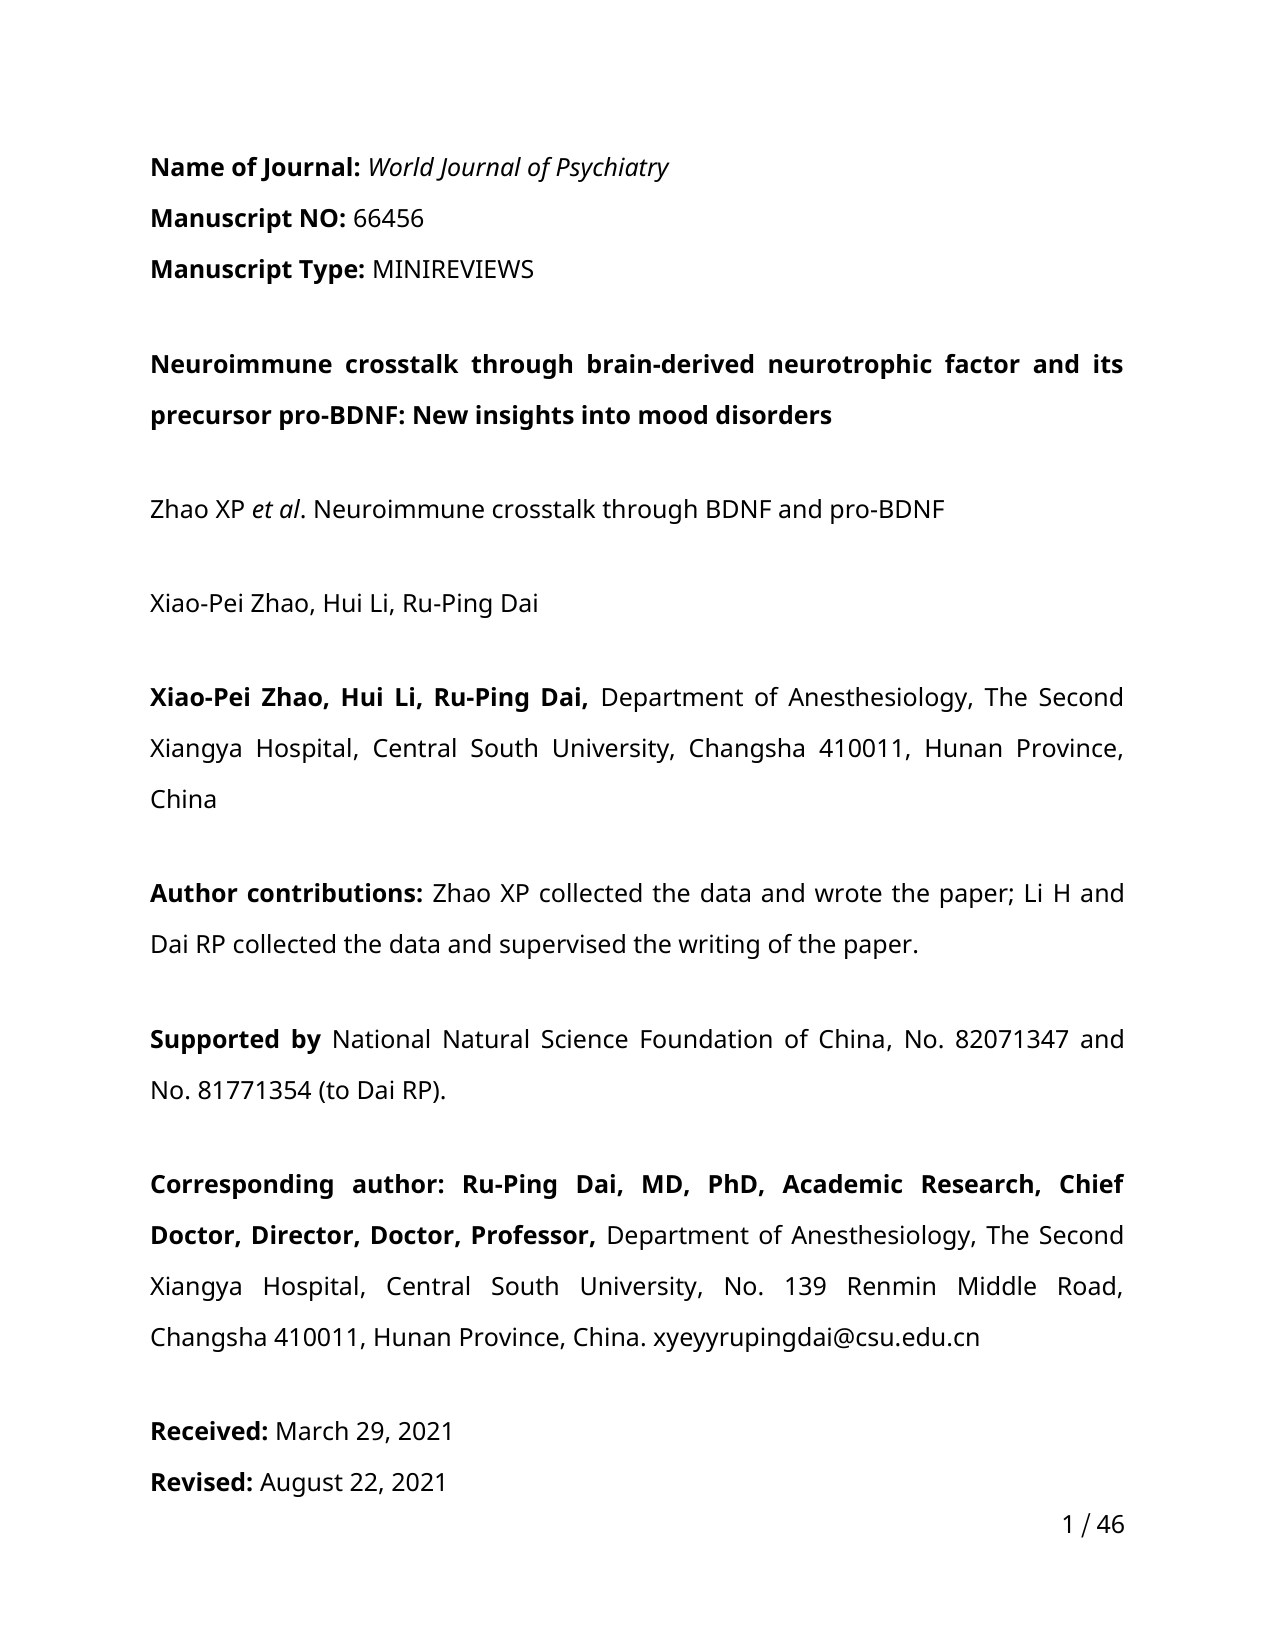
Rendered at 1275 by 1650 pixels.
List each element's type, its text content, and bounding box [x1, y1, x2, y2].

text Supported by National Natural Science Foundation of China, No. 82071347 and No. 81771354 (to Dai RP). [150, 1021, 1125, 1106]
text Name of Journal: World Journal of Psychiatry [150, 150, 1125, 184]
text Neuroimmune crosstalk through brain-derived neurotrophic factor and its precursor pro-BDNF: New insights into mood disorders [150, 346, 1125, 431]
text Manuscript Type: MINIREVIEWS [150, 252, 1125, 286]
text Zhao XP et al. Neuroimmune crosstalk through BDNF and pro-BDNF [150, 491, 1125, 526]
text Author contributions: Zhao XP collected the data and wrote the paper; Li H and Dai RP collected the data and supervised the writing of the paper. [150, 876, 1125, 961]
text Manuscript NO: 66456 [150, 201, 1125, 235]
text Xiao-Pei Zhao, Hui Li, Ru-Ping Dai, Department of Anesthesiology, The Second Xiangya Hospital, Central South University, Changsha 410011, Hunan Province, China [150, 680, 1125, 816]
text Received: March 29, 2021 [150, 1414, 1125, 1448]
text Xiao-Pei Zhao, Hui Li, Ru-Ping Dai [150, 586, 1125, 620]
text Corresponding author: Ru-Ping Dai, MD, PhD, Academic Research, Chief Doctor, Director, Doctor, Professor, Department of Anesthesiology, The Second Xiangya Hospital, Central South University, No. 139 Renmin Middle Road, Changsha 410011, Hunan Province, China. xyeyyrupingdai@csu.edu.cn [150, 1166, 1125, 1354]
text Revised: August 22, 2021 [150, 1465, 1125, 1499]
